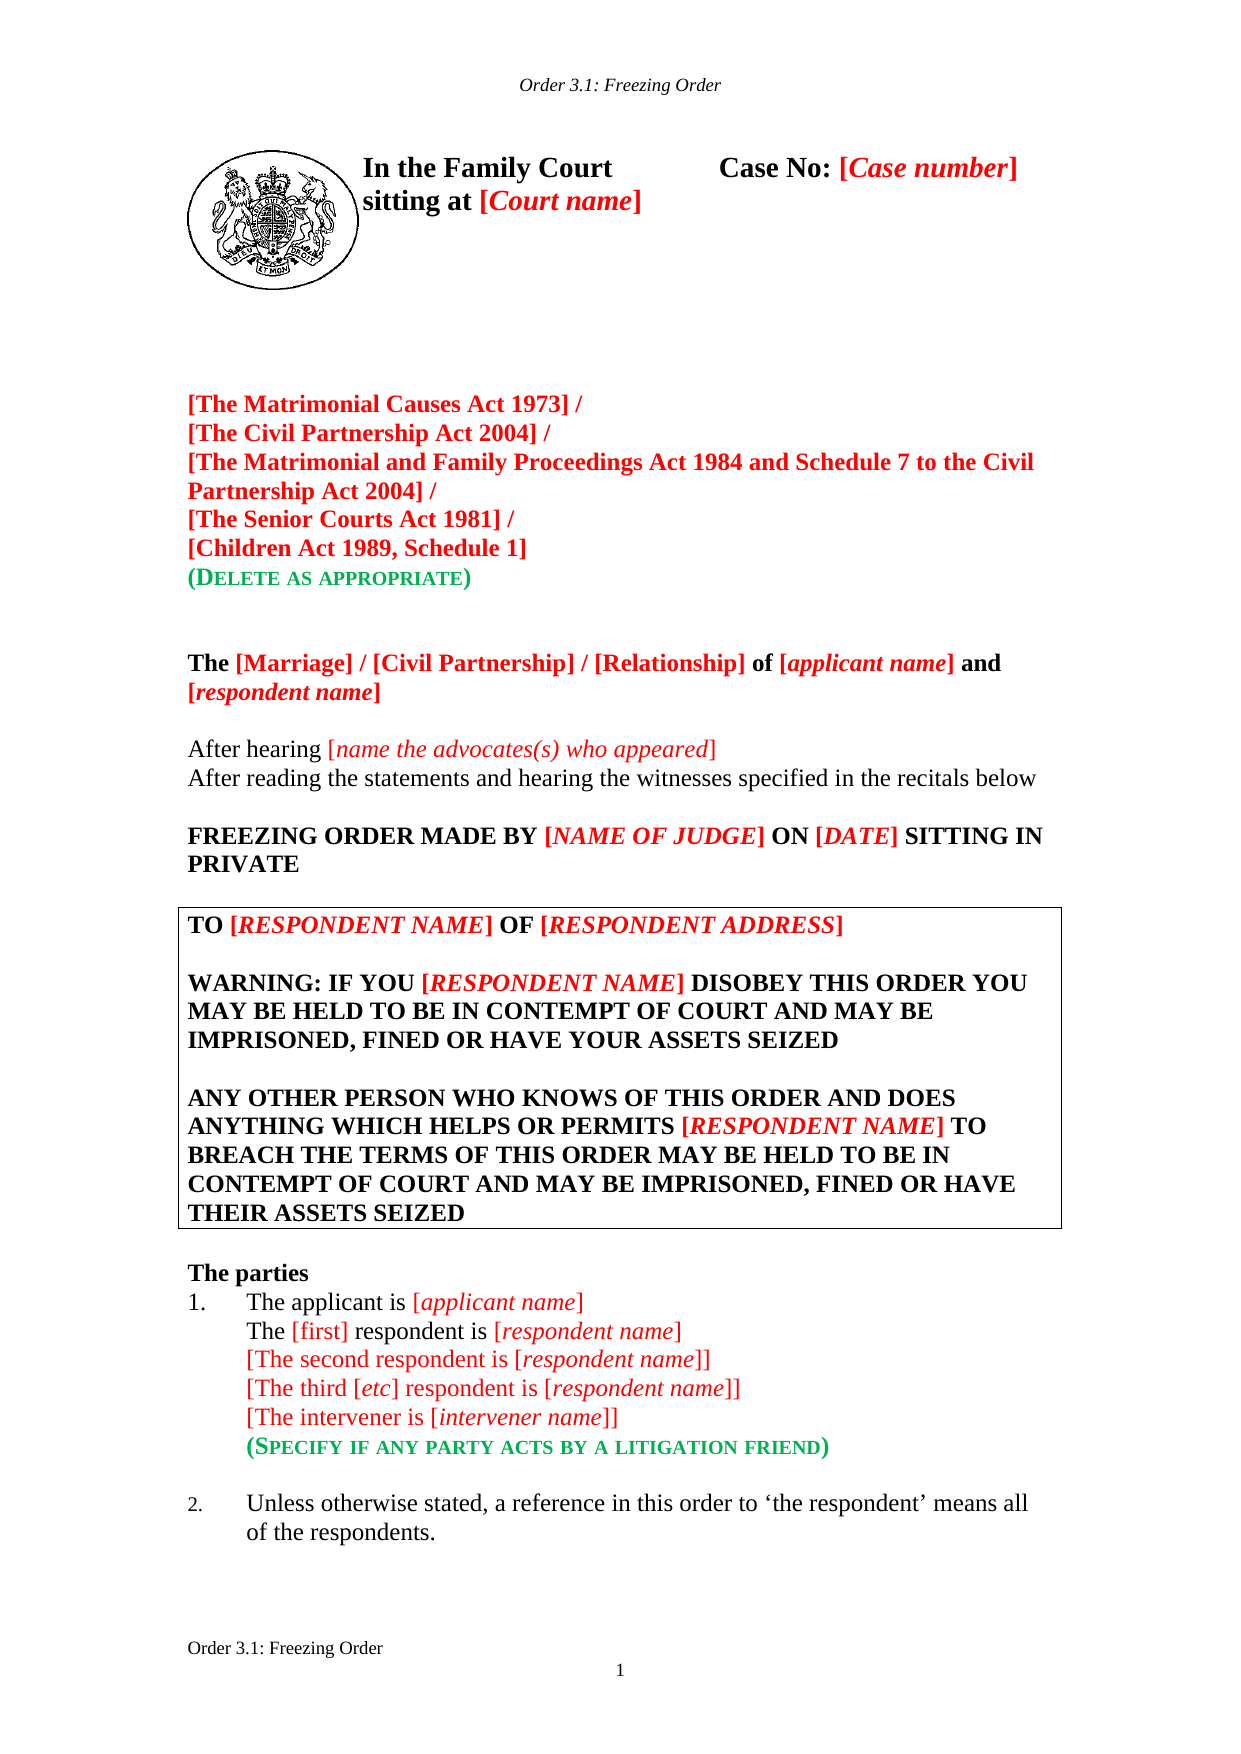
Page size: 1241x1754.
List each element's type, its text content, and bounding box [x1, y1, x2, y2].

text [The Senior Courts Act 1981] / [187, 504, 1053, 533]
text [The Civil Partnership Act 2004] / [187, 418, 1053, 447]
text WARNING: IF YOU [RESPONDENT NAME] DISOBEY THIS ORDER YOU MAY BE HELD TO BE IN CONTEMPT OF COURT AND MAY BE IMPRISONED, FINED OR HAVE YOUR ASSETS SEIZED [187, 968, 1053, 1054]
text After hearing [name the advocates(s) who appeared] [187, 734, 1053, 763]
text sitting at [Court name] [362, 183, 1053, 217]
text [Children Act 1989, Schedule 1] [187, 533, 1053, 562]
text FREEZING ORDER MADE BY [NAME OF JUDGE] ON [DATE] SITTING IN PRIVATE [187, 821, 1053, 878]
text (Delete as appropriate) [187, 562, 1053, 591]
text In the Family Court Case No: [Case number] [362, 150, 1053, 183]
subtitle The parties [187, 1258, 1053, 1287]
text ANY OTHER PERSON WHO KNOWS OF THIS ORDER AND DOES ANYTHING WHICH HELPS OR PERMITS [RESPONDENT NAME] TO BREACH THE TERMS OF THIS ORDER MAY BE HELD TO BE IN CONTEMPT OF COURT AND MAY BE IMPRISONED, FINED OR HAVE THEIR ASSETS SEIZED [179, 1079, 1061, 1228]
list Unless otherwise stated, a reference in this order to ‘the respondent’ means all of the respondents. [187, 1488, 1053, 1546]
text The [Marriage] / [Civil Partnership] / [Relationship] of [applicant name] and [respondent name] [187, 648, 1053, 706]
text After reading the statements and hearing the witnesses specified in the recitals below [187, 763, 1053, 792]
list The applicant is [applicant name] [187, 1287, 1053, 1316]
text [The Matrimonial and Family Proceedings Act 1984 and Schedule 7 to the Civil Partnership Act 2004] / [187, 447, 1053, 504]
text TO [RESPONDENT NAME] OF [RESPONDENT ADDRESS] [179, 908, 1061, 939]
text The [first] respondent is [respondent name] [The second respondent is [respondent name]] [The third [etc] respondent is [respondent name]] [The intervener is [intervener name]] (Specify if any party acts by a litigation friend) [246, 1316, 1053, 1459]
text [The Matrimonial Causes Act 1973] / [187, 389, 1053, 418]
